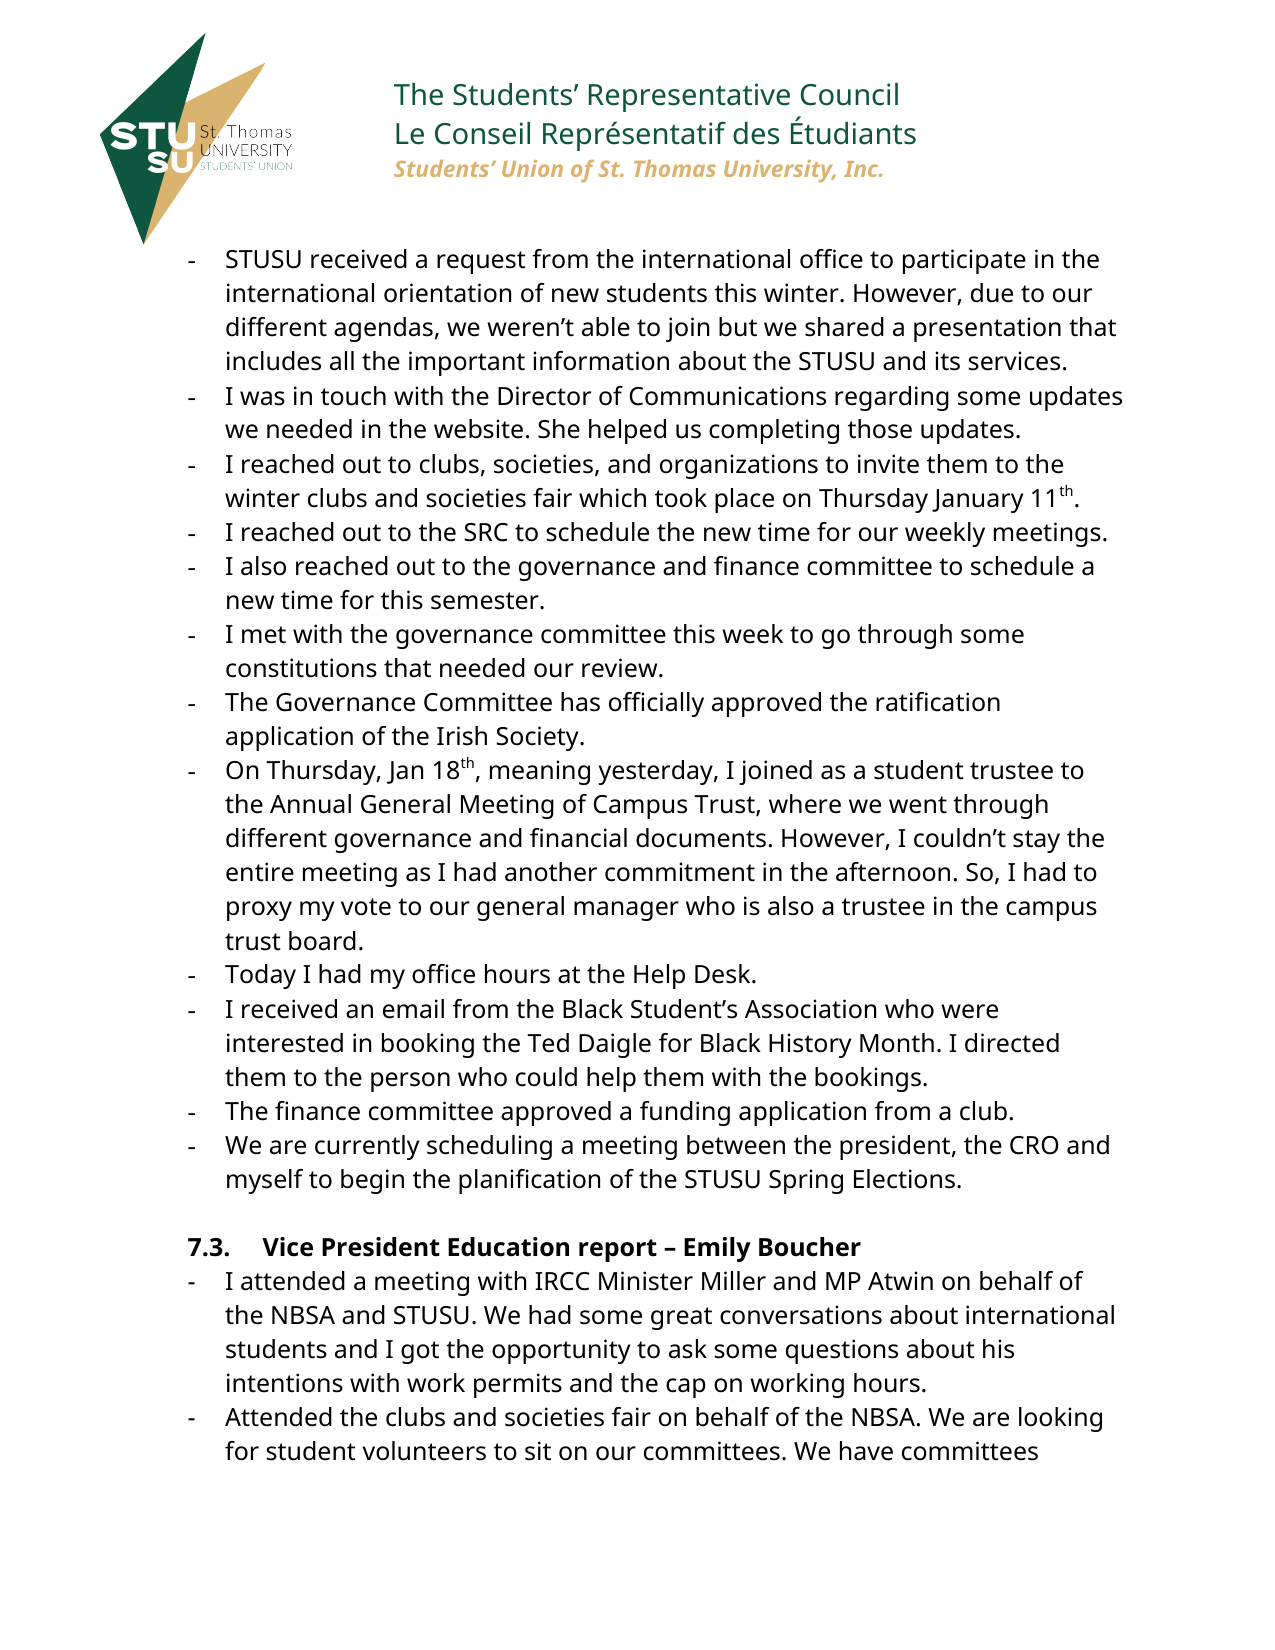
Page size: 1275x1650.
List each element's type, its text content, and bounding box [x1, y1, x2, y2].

list On Thursday, Jan 18th, meaning yesterday, I joined as a student trustee to the Annual General Meeting of Campus Trust, where we went through different governance and financial documents. However, I couldn’t stay the entire meeting as I had another commitment in the afternoon. So, I had to proxy my vote to our general manager who is also a trustee in the campus trust board. [187, 753, 1125, 957]
list I received an email from the Black Student’s Association who were interested in booking the Ted Daigle for Black History Month. I directed them to the person who could help them with the bookings. [187, 991, 1125, 1093]
list I reached out to clubs, societies, and organizations to invite them to the winter clubs and societies fair which took place on Thursday January 11th. [187, 446, 1125, 514]
picture [91, 24, 301, 246]
list The finance committee approved a funding application from a club. [187, 1093, 1125, 1127]
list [187, 1400, 1125, 1468]
list STUSU received a request from the international office to participate in the international orientation of new students this winter. However, due to our different agendas, we weren’t able to join but we shared a presentation that includes all the important information about the STUSU and its services. [187, 242, 1125, 378]
list I attended a meeting with IRCC Minister Miller and MP Atwin on behalf of the NBSA and STUSU. We had some great conversations about international students and I got the opportunity to ask some questions about his intentions with work permits and the cap on working hours. [187, 1264, 1125, 1400]
list I met with the governance committee this week to go through some constitutions that needed our review. [187, 617, 1125, 685]
list I also reached out to the governance and finance committee to schedule a new time for this semester. [187, 548, 1125, 617]
list The Governance Committee has officially approved the ratification application of the Irish Society. [187, 685, 1125, 753]
list Vice President Education report – Emily Boucher [187, 1230, 1125, 1264]
list We are currently scheduling a meeting between the president, the CRO and myself to begin the planification of the STUSU Spring Elections. [187, 1127, 1125, 1196]
list I reached out to the SRC to schedule the new time for our weekly meetings. [187, 514, 1125, 548]
list Today I had my office hours at the Help Desk. [187, 957, 1125, 991]
list I was in touch with the Director of Communications regarding some updates we needed in the website. She helped us completing those updates. [187, 378, 1125, 446]
